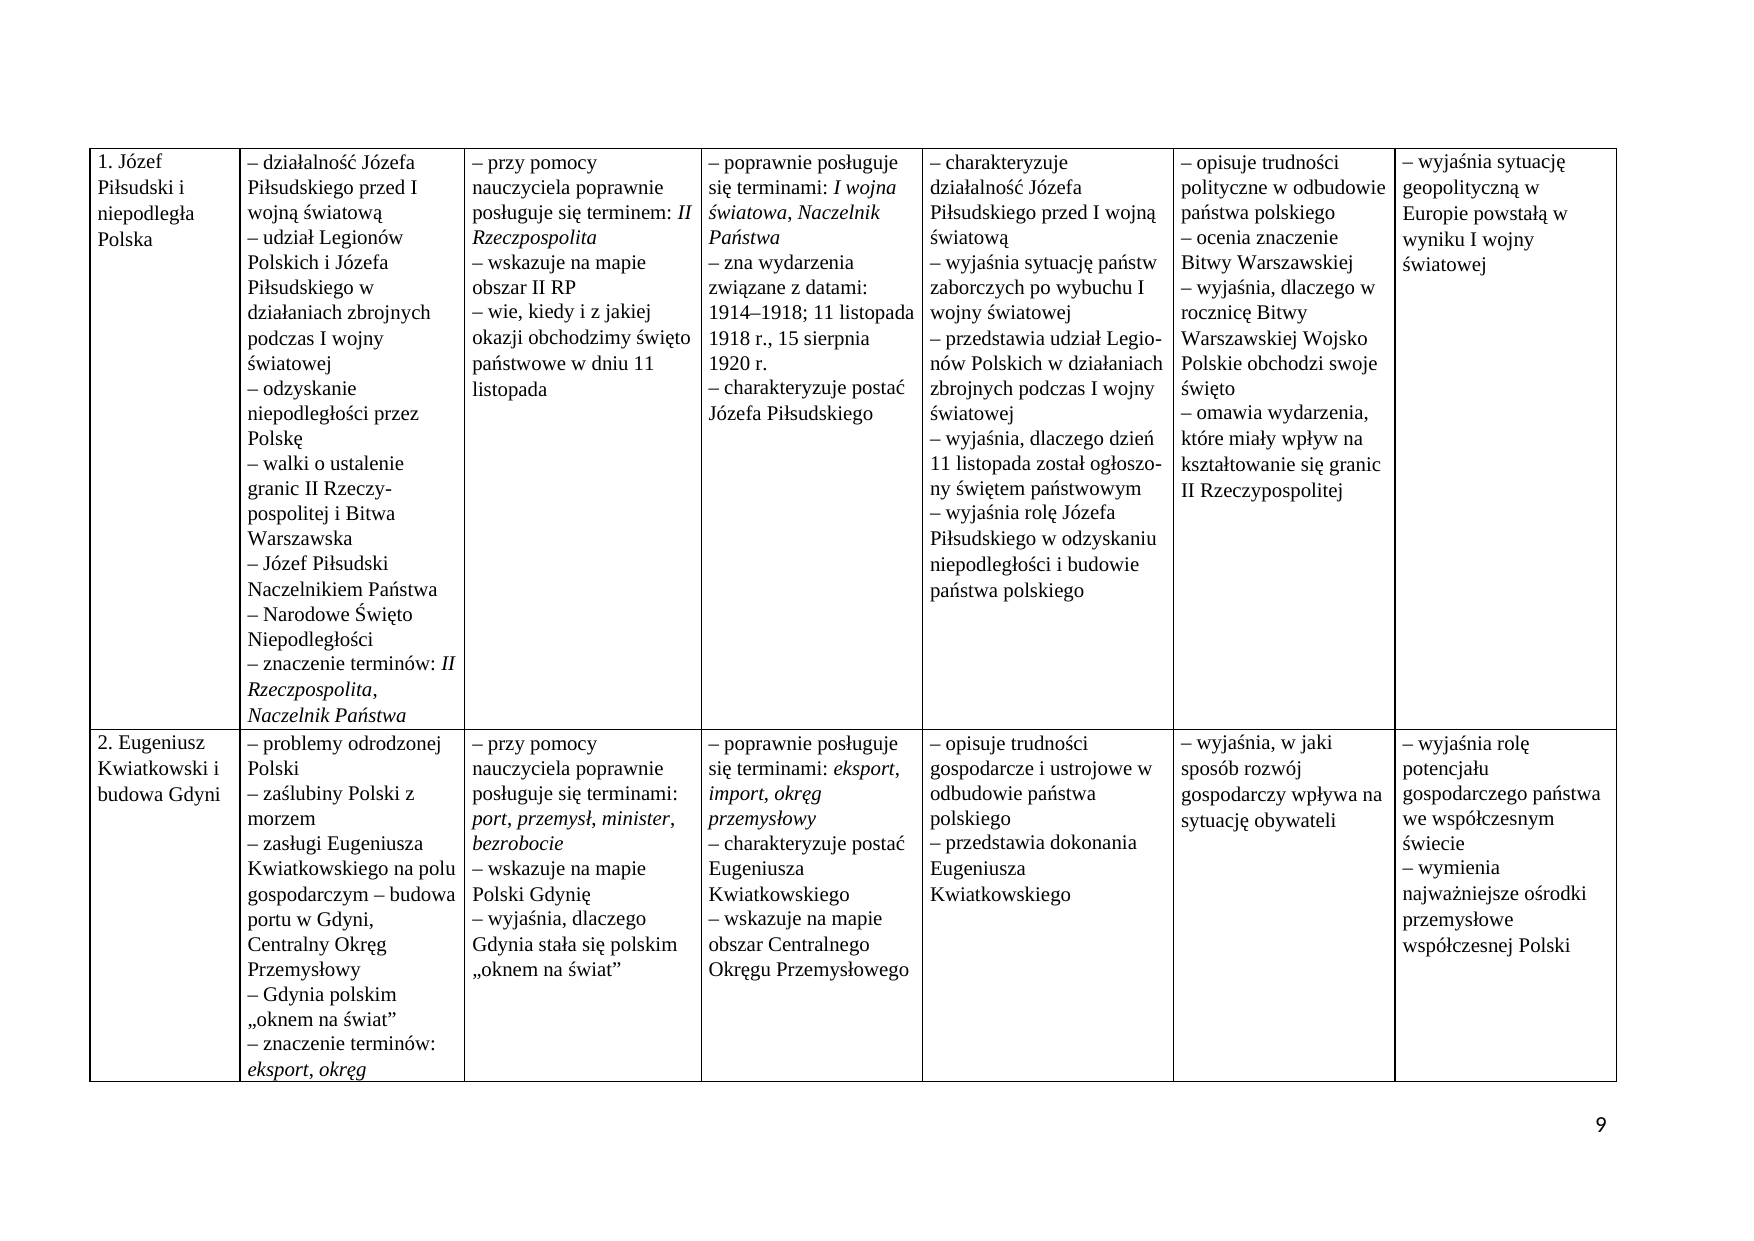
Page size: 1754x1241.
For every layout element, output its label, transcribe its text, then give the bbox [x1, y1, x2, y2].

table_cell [923, 730, 1173, 1081]
table_cell – wyjaśnia sytuację geopolityczną w Europie powstałą w wyniku I wojny światowej [1396, 149, 1616, 729]
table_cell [702, 730, 922, 1081]
table_cell – przy pomocy nauczyciela poprawnie posługuje się terminem: II Rzeczpospolita – wskazuje na mapie obszar II RP – wie, kiedy i z jakiej okazji obchodzimy święto państwowe w dniu 11 listopada [465, 149, 701, 729]
table_cell – poprawnie posługuje się terminami: I wojna światowa, Naczelnik Państwa – zna wydarzenia związane z datami: 1914–1918; 11 listopada 1918 r., 15 sierpnia 1920 r. – charakteryzuje postać Józefa Piłsudskiego [702, 149, 922, 729]
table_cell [241, 730, 464, 1081]
table_cell 1. Józef Piłsudski i niepodległa Polska [91, 149, 239, 729]
table_cell – charakteryzuje działalność Józefa Piłsudskiego przed I wojną światową – wyjaśnia sytuację państw zaborczych po wybuchu I wojny światowej – przedstawia udział Legionów Polskich w działaniach zbrojnych podczas I wojny światowej – wyjaśnia, dlaczego dzień 11 listopada został ogłoszony świętem państwowym – wyjaśnia rolę Józefa Piłsudskiego w odzyskaniu niepodległości i budowie państwa polskiego [923, 149, 1173, 729]
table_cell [91, 730, 239, 1081]
table_cell – działalność Józefa Piłsudskiego przed I wojną światową – udział Legionów Polskich i Józefa Piłsudskiego w działaniach zbrojnych podczas I wojny światowej – odzyskanie niepodległości przez Polskę – walki o ustalenie granic II Rzeczypospolitej i Bitwa Warszawska – Józef Piłsudski Naczelnikiem Państwa – Narodowe Święto Niepodległości – znaczenie terminów: II Rzeczpospolita, Naczelnik Państwa [241, 149, 464, 729]
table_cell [1396, 730, 1616, 1081]
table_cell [1174, 730, 1394, 1081]
table_cell – opisuje trudności polityczne w odbudowie państwa polskiego – ocenia znaczenie Bitwy Warszawskiej – wyjaśnia, dlaczego w rocznicę Bitwy Warszawskiej Wojsko Polskie obchodzi swoje święto – omawia wydarzenia, które miały wpływ na kształtowanie się granic II Rzeczypospolitej [1174, 149, 1394, 729]
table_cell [465, 730, 701, 1081]
